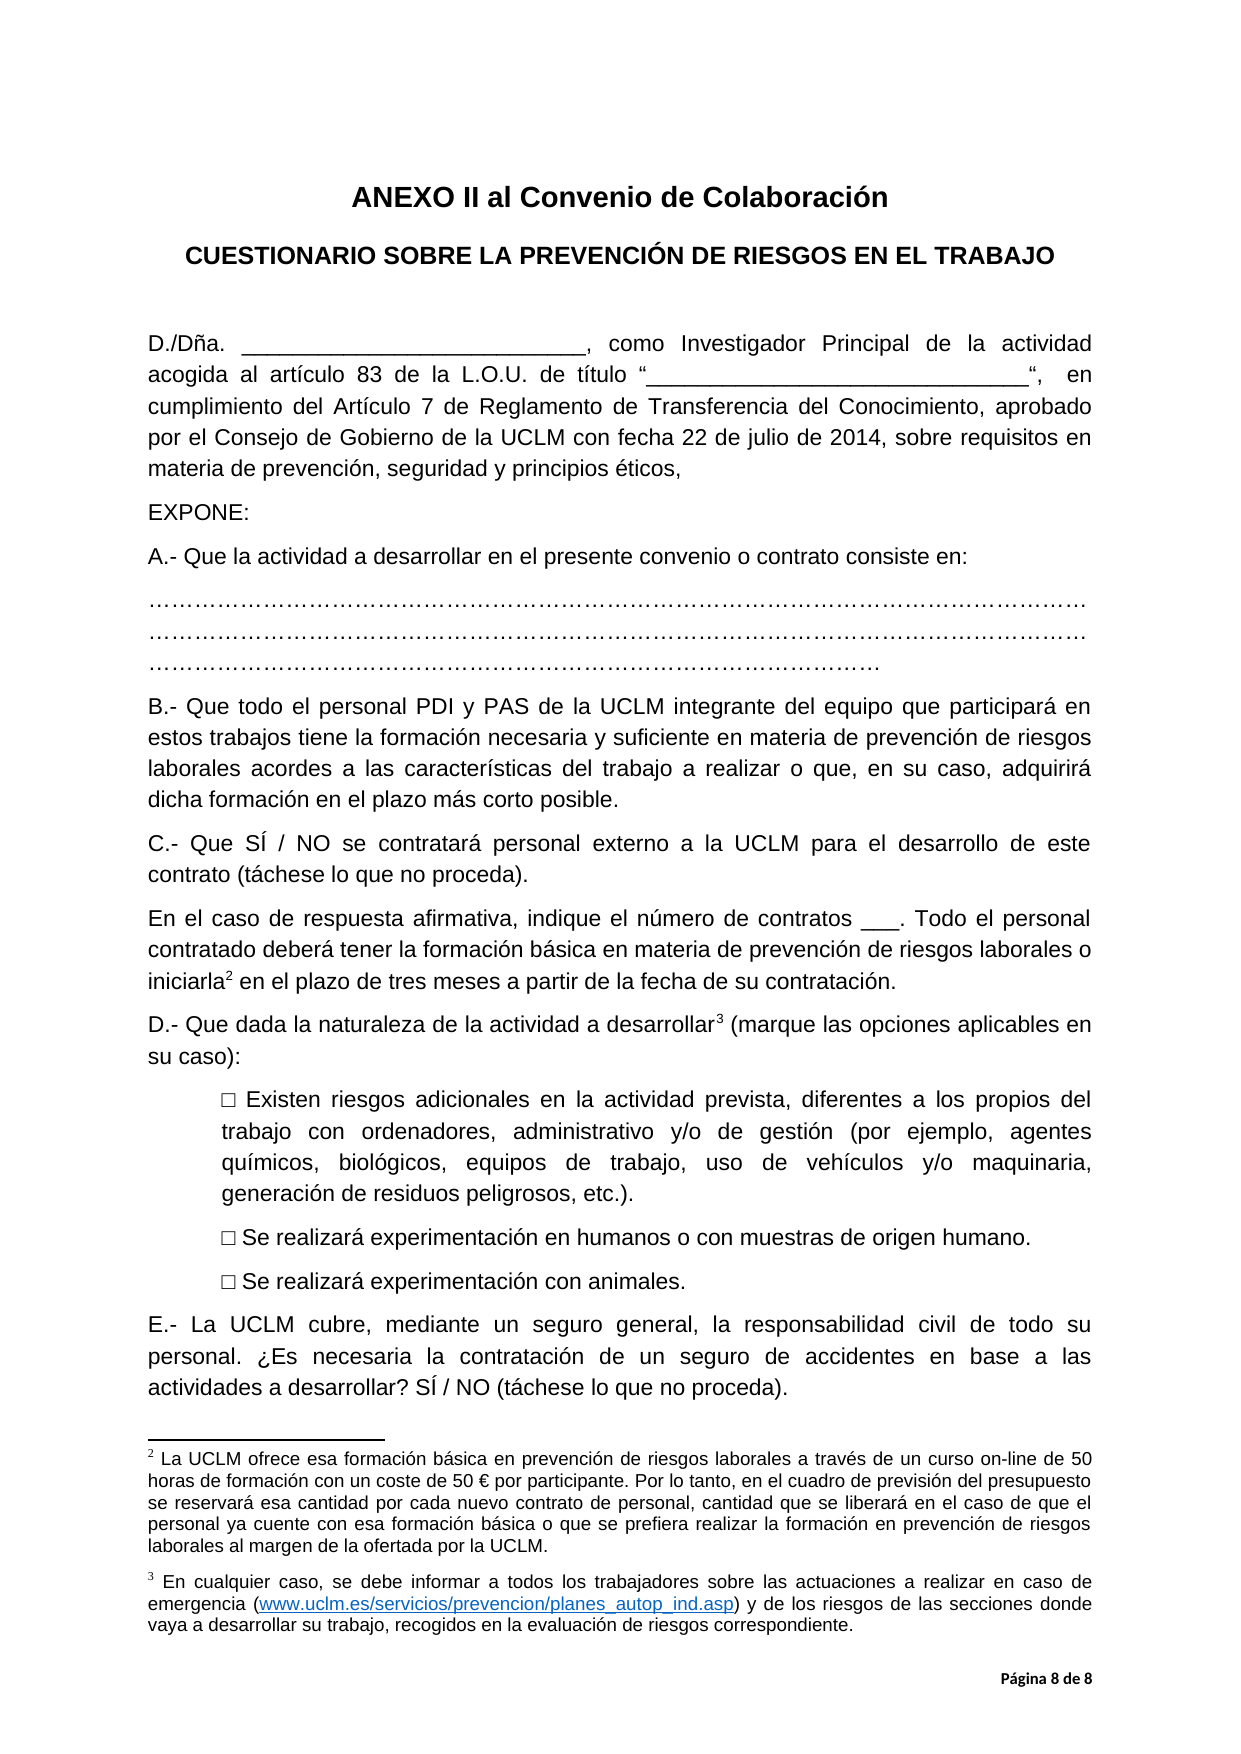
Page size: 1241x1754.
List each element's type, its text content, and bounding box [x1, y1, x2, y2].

text A.- Que la actividad a desarrollar en el presente convenio o contrato consiste en: [148, 539, 1092, 570]
text D./Dña. ___________________________, como Investigador Principal de la actividad acogida al artículo 83 de la L.O.U. de título “______________________________“, en cumplimiento del Artículo 7 de Reglamento de Transferencia del Conocimiento, aprobado por el Consejo de Gobierno de la UCLM con fecha 22 de julio de 2014, sobre requisitos en materia de prevención, seguridad y principios éticos, [148, 327, 1092, 483]
text □ Existen riesgos adicionales en la actividad prevista, diferentes a los propios del trabajo con ordenadores, administrativo y/o de gestión (por ejemplo, agentes químicos, biológicos, equipos de trabajo, uso de vehículos y/o maquinaria, generación de residuos peligrosos, etc.). [221, 1083, 1092, 1208]
text □ Se realizará experimentación en humanos o con muestras de origen humano. [221, 1220, 1092, 1252]
text ANEXO II al Convenio de Colaboración [148, 177, 1092, 215]
text En el caso de respuesta afirmativa, indique el número de contratos ___. Todo el personal contratado deberá tener la formación básica en materia de prevención de riesgos laborales o iniciarla en el plazo de tres meses a partir de la fecha de su contratación. [148, 902, 1092, 995]
text C.- Que SÍ / NO se contratará personal externo a la UCLM para el desarrollo de este contrato (táchese lo que no proceda). [148, 827, 1092, 889]
text CUESTIONARIO SOBRE LA PREVENCIÓN DE RIESGOS EN EL TRABAJO [148, 239, 1092, 270]
text ……………………………………………………………………………………………………………………………………………………………………………………………………………………………………………………………………………………………………………… [148, 583, 1092, 677]
text D.- Que dada la naturaleza de la actividad a desarrollar (marque las opciones aplicables en su caso): [148, 1008, 1092, 1070]
text □ Se realizará experimentación con animales. [221, 1264, 1092, 1295]
text EXPONE: [148, 495, 1092, 527]
text E.- La UCLM cubre, mediante un seguro general, la responsabilidad civil de todo su personal. ¿Es necesaria la contratación de un seguro de accidentes en base a las actividades a desarrollar? SÍ / NO (táchese lo que no proceda). [148, 1308, 1092, 1402]
text B.- Que todo el personal PDI y PAS de la UCLM integrante del equipo que participará en estos trabajos tiene la formación necesaria y suficiente en materia de prevención de riesgos laborales acordes a las características del trabajo a realizar o que, en su caso, adquirirá dicha formación en el plazo más corto posible. [148, 689, 1092, 814]
